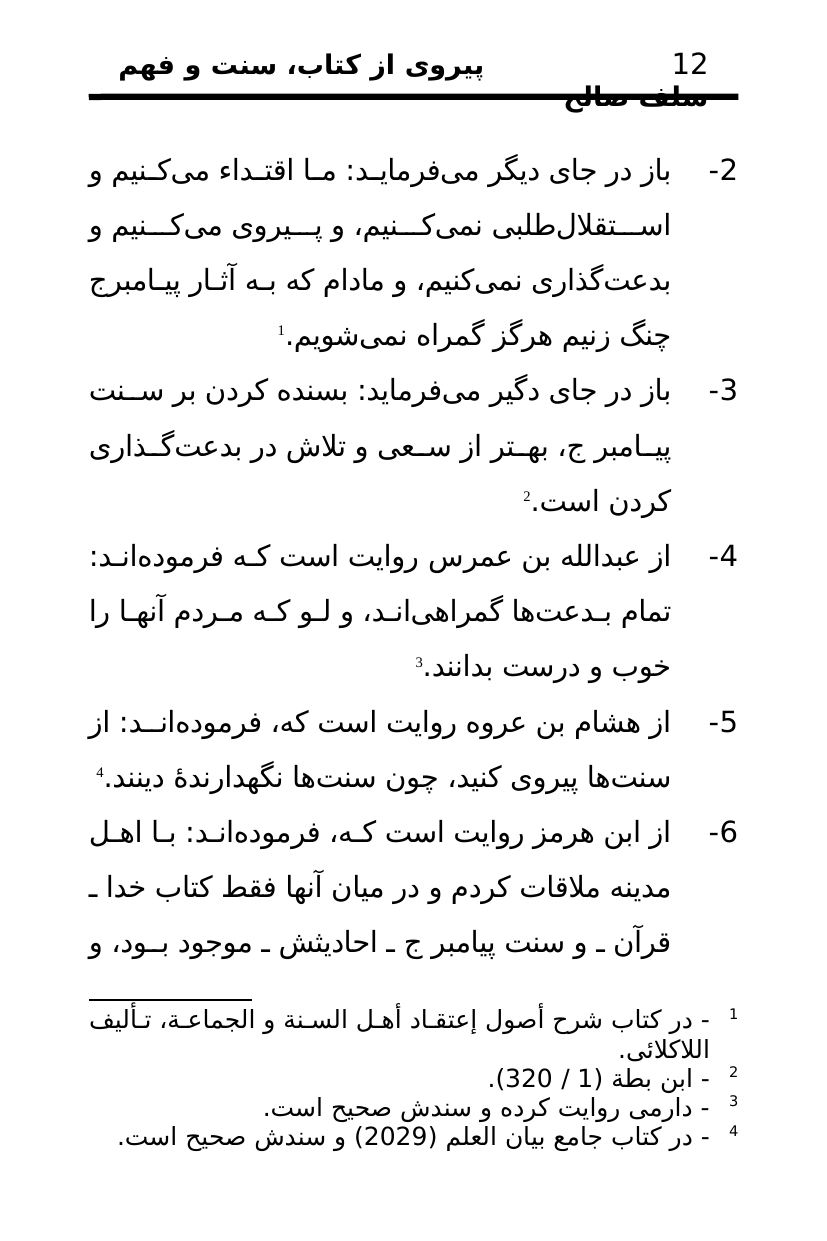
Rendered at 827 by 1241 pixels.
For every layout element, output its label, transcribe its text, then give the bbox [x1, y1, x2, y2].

list از هشام بن عروه روایت است که، فرموده‌اند: از سنت‌ها پیروی کنید، چون سنت‌ها نگهدارندۀ دینند. [89, 684, 708, 794]
list از عبدالله بن عمرس روایت است که فرموده‌اند: تمام بدعت‌ها گمراهی‌اند، و لو که مردم آنها را خوب و درست بدانند. [89, 518, 708, 684]
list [89, 794, 708, 960]
list باز در جای دگیر می‌فرماید: بسنده کردن بر سنت پیامبر ج، بهتر از سعی و تلاش در بدعت‌گذاری کردن است. [89, 352, 708, 518]
list باز در جای دیگر می‌فرماید: ما اقتداء می‌کنیم و استقلال‌طلبی نمی‌کنیم، و پیروی می‌کنیم و بدعت‌گذاری نمی‌کنیم، و مادام که به آثار پیامبرج چنگ زنیم هرگز گمراه نمی‌شویم. [89, 132, 708, 352]
